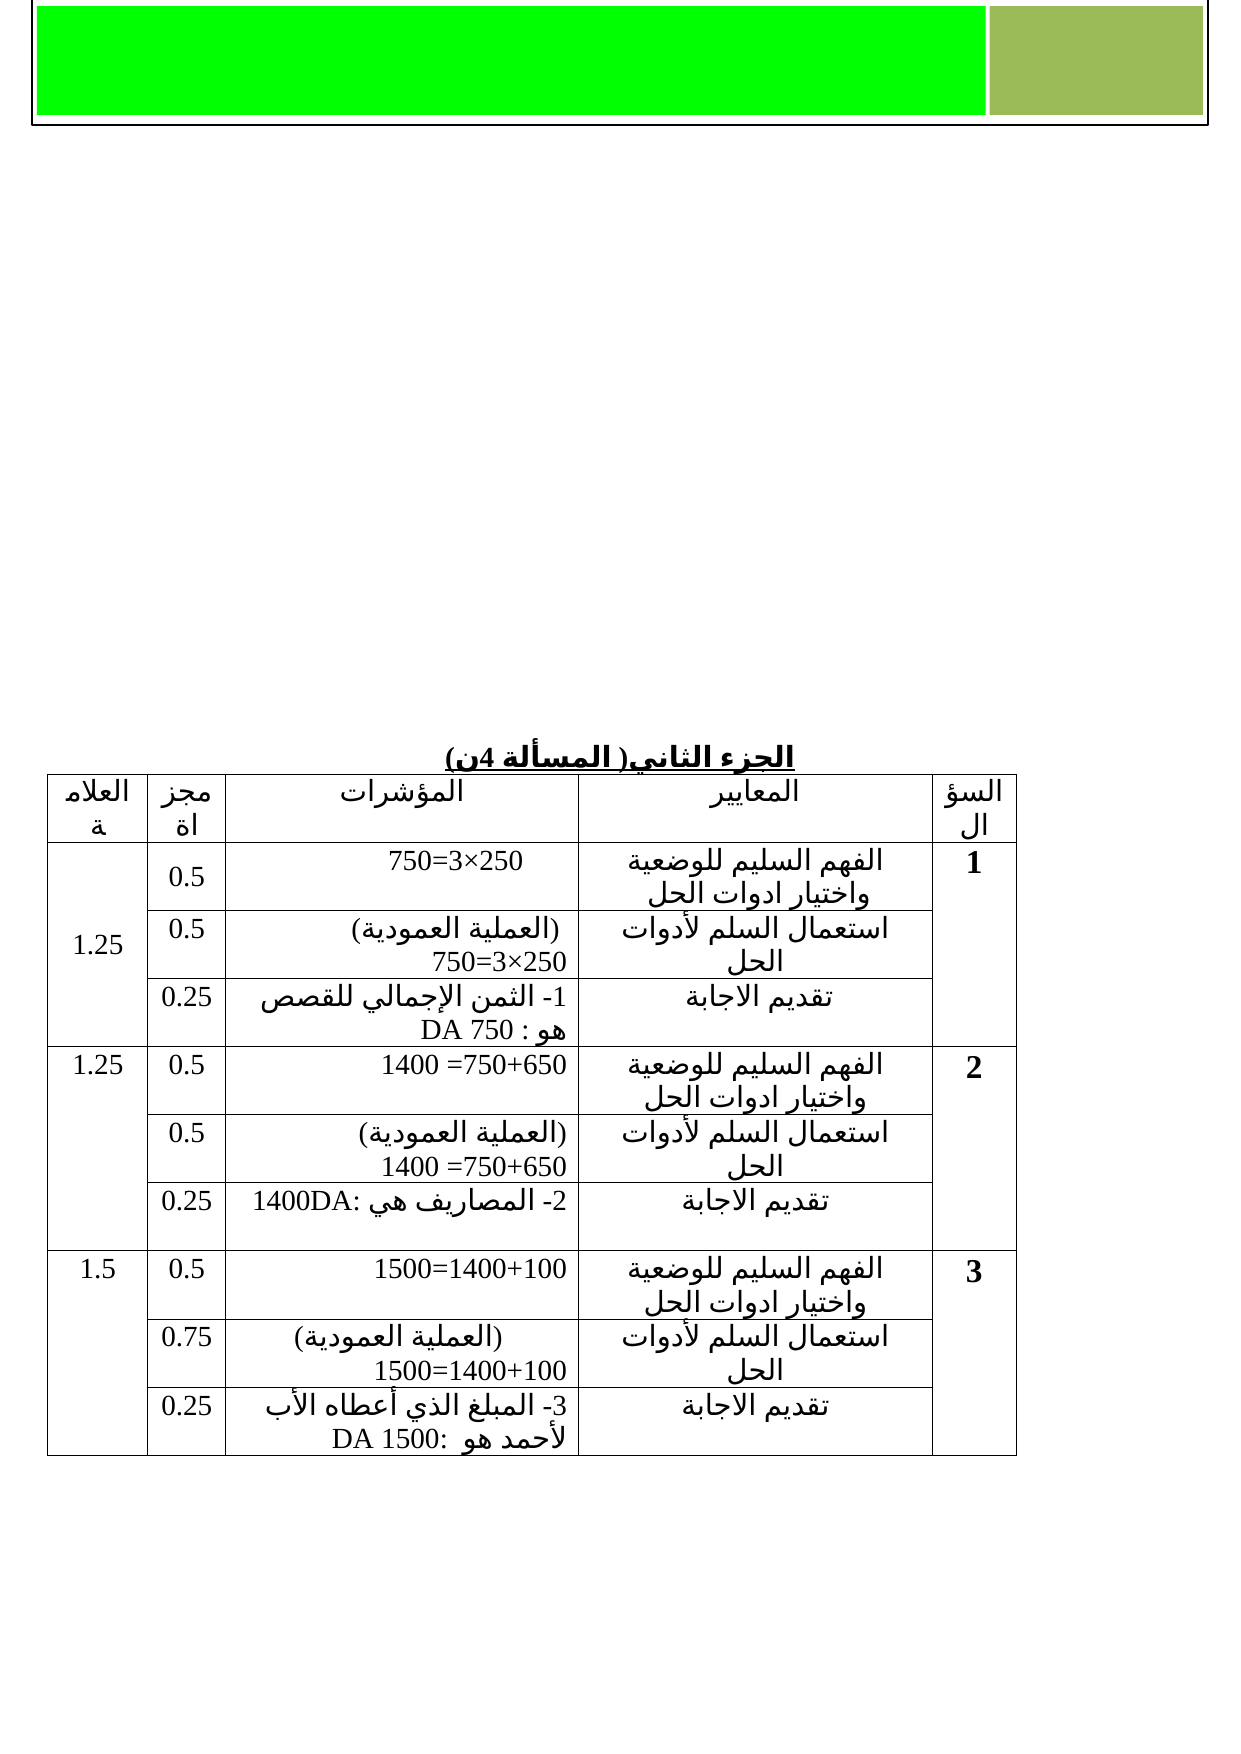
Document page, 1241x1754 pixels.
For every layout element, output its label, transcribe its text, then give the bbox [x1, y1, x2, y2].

text الجزء الثاني( المسألة 4ن) [59, 740, 1181, 773]
table_cell 0.25 [148, 1183, 225, 1250]
table_cell 0.5 [148, 1047, 225, 1114]
table_cell 0.25 [148, 1388, 225, 1455]
table_header مجزاة [148, 775, 225, 842]
table_cell 0.75 [148, 1320, 225, 1387]
table_cell الفهم السليم للوضعية واختيار ادوات الحل [579, 1047, 932, 1114]
table_cell 1.25 [48, 843, 147, 1046]
table_cell الفهم السليم للوضعية واختيار ادوات الحل [579, 1251, 932, 1318]
table_cell 2 [933, 1047, 1016, 1250]
table_header السؤال [933, 775, 1016, 842]
table_cell 750+650= 1400 [226, 1047, 578, 1114]
table_cell 0.5 [148, 843, 225, 910]
table_header المؤشرات [226, 775, 578, 842]
table_cell 1.25 [48, 1047, 147, 1250]
table_cell 1- الثمن الإجمالي للقصص هو : 750 DA [226, 979, 578, 1046]
table_cell تقديم الاجابة [579, 1183, 932, 1250]
table_cell الفهم السليم للوضعية واختيار ادوات الحل [579, 843, 932, 910]
table_cell 250×3=750 [226, 843, 578, 910]
table_cell 3 [933, 1251, 1016, 1455]
table_cell 0.5 [148, 1251, 225, 1318]
table_cell 3- المبلغ الذي أعطاه الأب لأحمد هو :DA 1500 [226, 1388, 578, 1455]
table_header المعايير [579, 775, 932, 842]
table_cell (العملية العمودية) 750+650= 1400 [226, 1115, 578, 1182]
table_cell (العملية العمودية) 1400+100=1500 [226, 1320, 578, 1387]
table_header العلامة [48, 775, 147, 842]
table_cell استعمال السلم لأدوات الحل [579, 911, 932, 978]
table_cell 0.5 [148, 911, 225, 978]
table_cell (العملية العمودية) 250×3=750 [226, 911, 578, 978]
table_cell تقديم الاجابة [579, 1388, 932, 1455]
table_cell 0.5 [148, 1115, 225, 1182]
table_cell 0.25 [148, 979, 225, 1046]
table_cell استعمال السلم لأدوات الحل [579, 1320, 932, 1387]
table_cell 1400+100=1500 [226, 1251, 578, 1318]
table_cell تقديم الاجابة [579, 979, 932, 1046]
table_cell 1 [933, 843, 1016, 1046]
table_cell 1.5 [48, 1251, 147, 1455]
table_cell استعمال السلم لأدوات الحل [579, 1115, 932, 1182]
table_cell 2- المصاريف هي :1400DA [226, 1183, 578, 1250]
